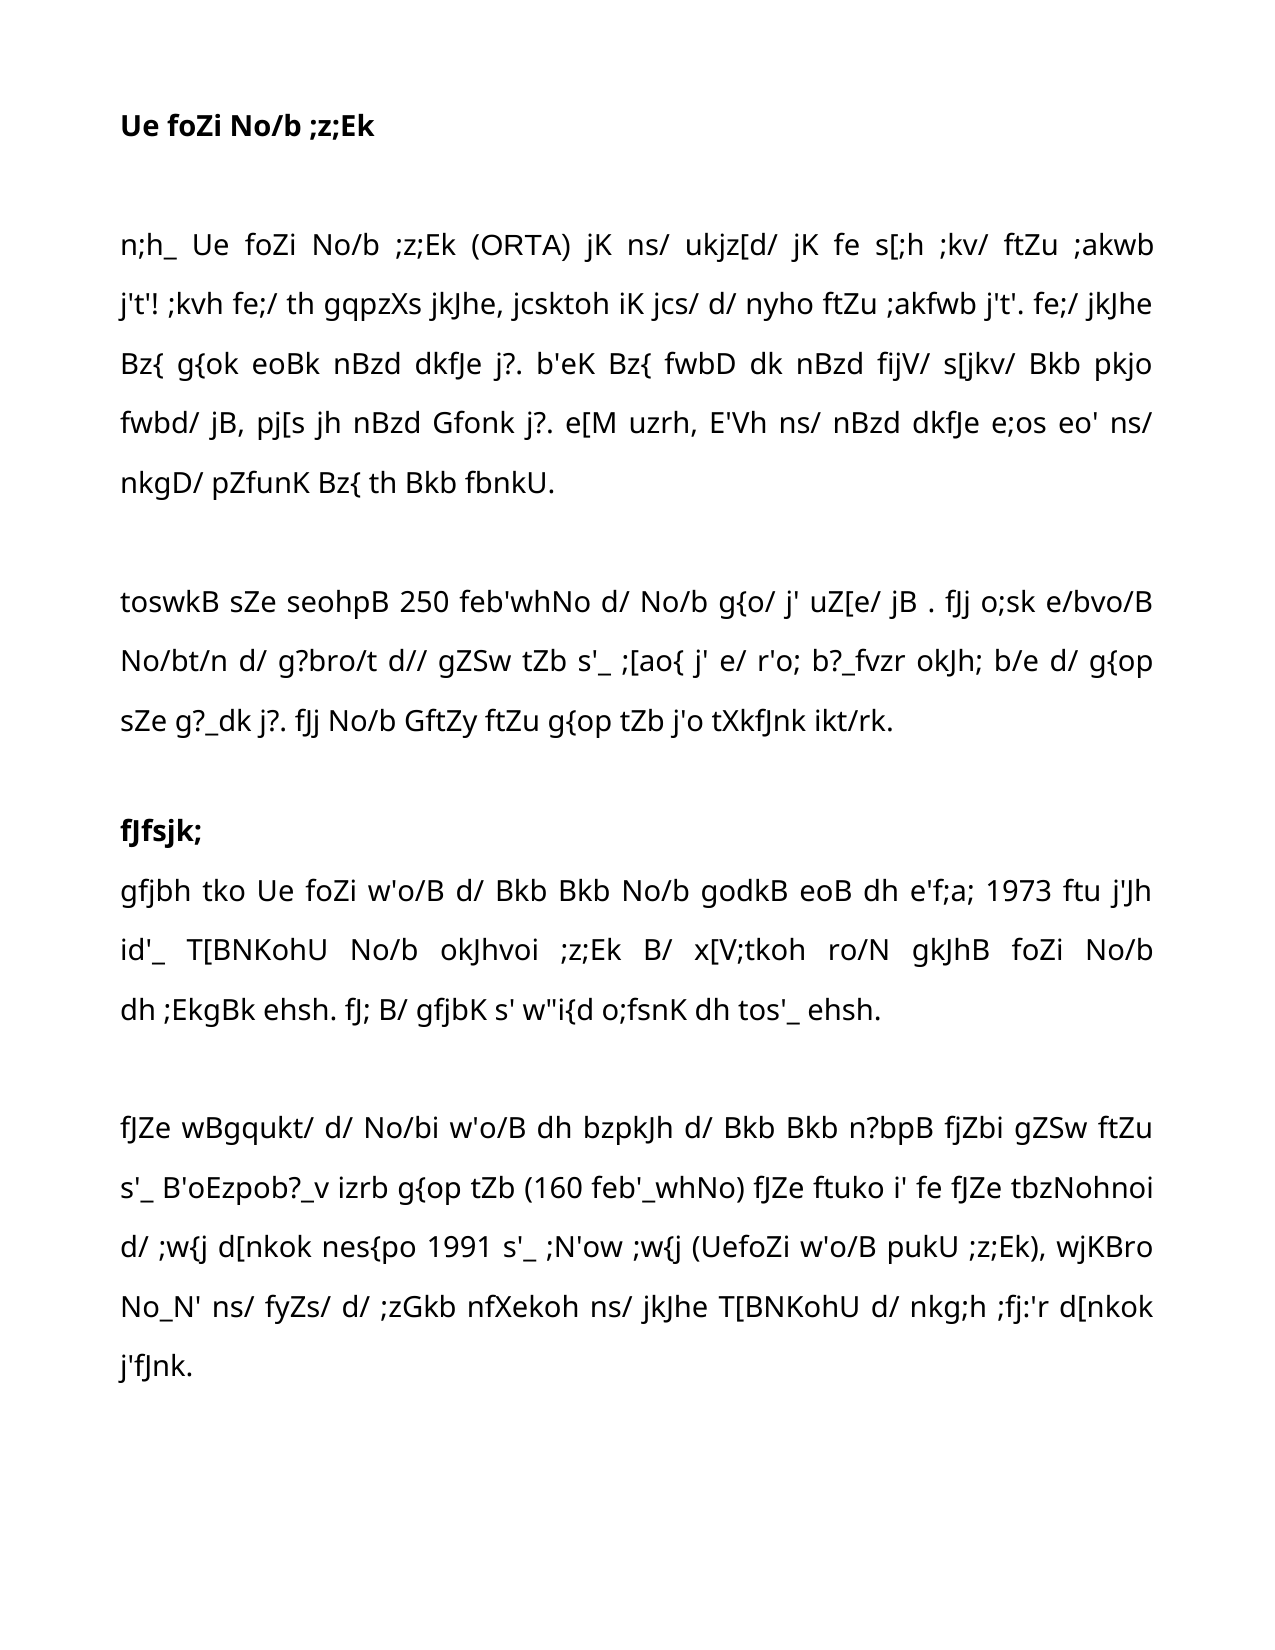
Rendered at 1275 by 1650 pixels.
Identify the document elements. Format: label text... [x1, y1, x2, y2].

text fJZe wBgqukt/ d/ No/bi w'o/B dh bzpkJh d/ Bkb Bkb n?bpB fjZbi gZSw ftZu s'_ B'oEzpob?_v izrb g{op tZb (160 feb'_whNo) fJZe ftuko i' fe fJZe tbzNohnoi d/ ;w{j d[nkok nes{po 1991 s'_ ;N'ow ;w{j (UefoZi w'o/B pukU ;z;Ek), wjKBro No_N' ns/ fyZs/ d/ ;zGkb nfXekoh ns/ jkJhe T[BNKohU d/ nkg;h ;fj:'r d[nkok j'fJnk. [120, 1108, 1155, 1385]
text fJfsjk; [120, 810, 1155, 850]
text gfjbh tko Ue foZi w'o/B d/ Bkb Bkb No/b godkB eoB dh e'f;a; 1973 ftu j'Jh id'_ T[BNKohU No/b okJhvoi ;z;Ek B/ x[V;tkoh ro/N gkJhB foZi No/b dh ;EkgBk ehsh. fJ; B/ gfjbK s' w"i{d o;fsnK dh tos'_ ehsh. [120, 870, 1155, 1028]
text n;h_ Ue foZi No/b ;z;Ek (ORTA) jK ns/ ukjz[d/ jK fe s[;h ;kv/ ftZu ;akwb j't'! ;kvh fe;/ th gqpzXs jkJhe, jcsktoh iK jcs/ d/ nyho ftZu ;akfwb j't'. fe;/ jkJhe Bz{ g{ok eoBk nBzd dkfJe j?. b'eK Bz{ fwbD dk nBzd fijV/ s[jkv/ Bkb pkjo fwbd/ jB, pj[s jh nBzd Gfonk j?. e[M uzrh, E'Vh ns/ nBzd dkfJe e;os eo' ns/ nkgD/ pZfunK Bz{ th Bkb fbnkU. [120, 224, 1155, 502]
text toswkB sZe seohpB 250 feb'whNo d/ No/b g{o/ j' uZ[e/ jB . fJj o;sk e/bvo/B No/bt/n d/ g?bro/t d// gZSw tZb s'_ ;[ao{ j' e/ r'o; b?_fvzr okJh; b/e d/ g{op sZe g?_dk j?. fJj No/b GftZy ftZu g{op tZb j'o tXkfJnk ikt/rk. [120, 581, 1155, 739]
text Ue foZi No/b ;z;Ek [120, 105, 1155, 145]
